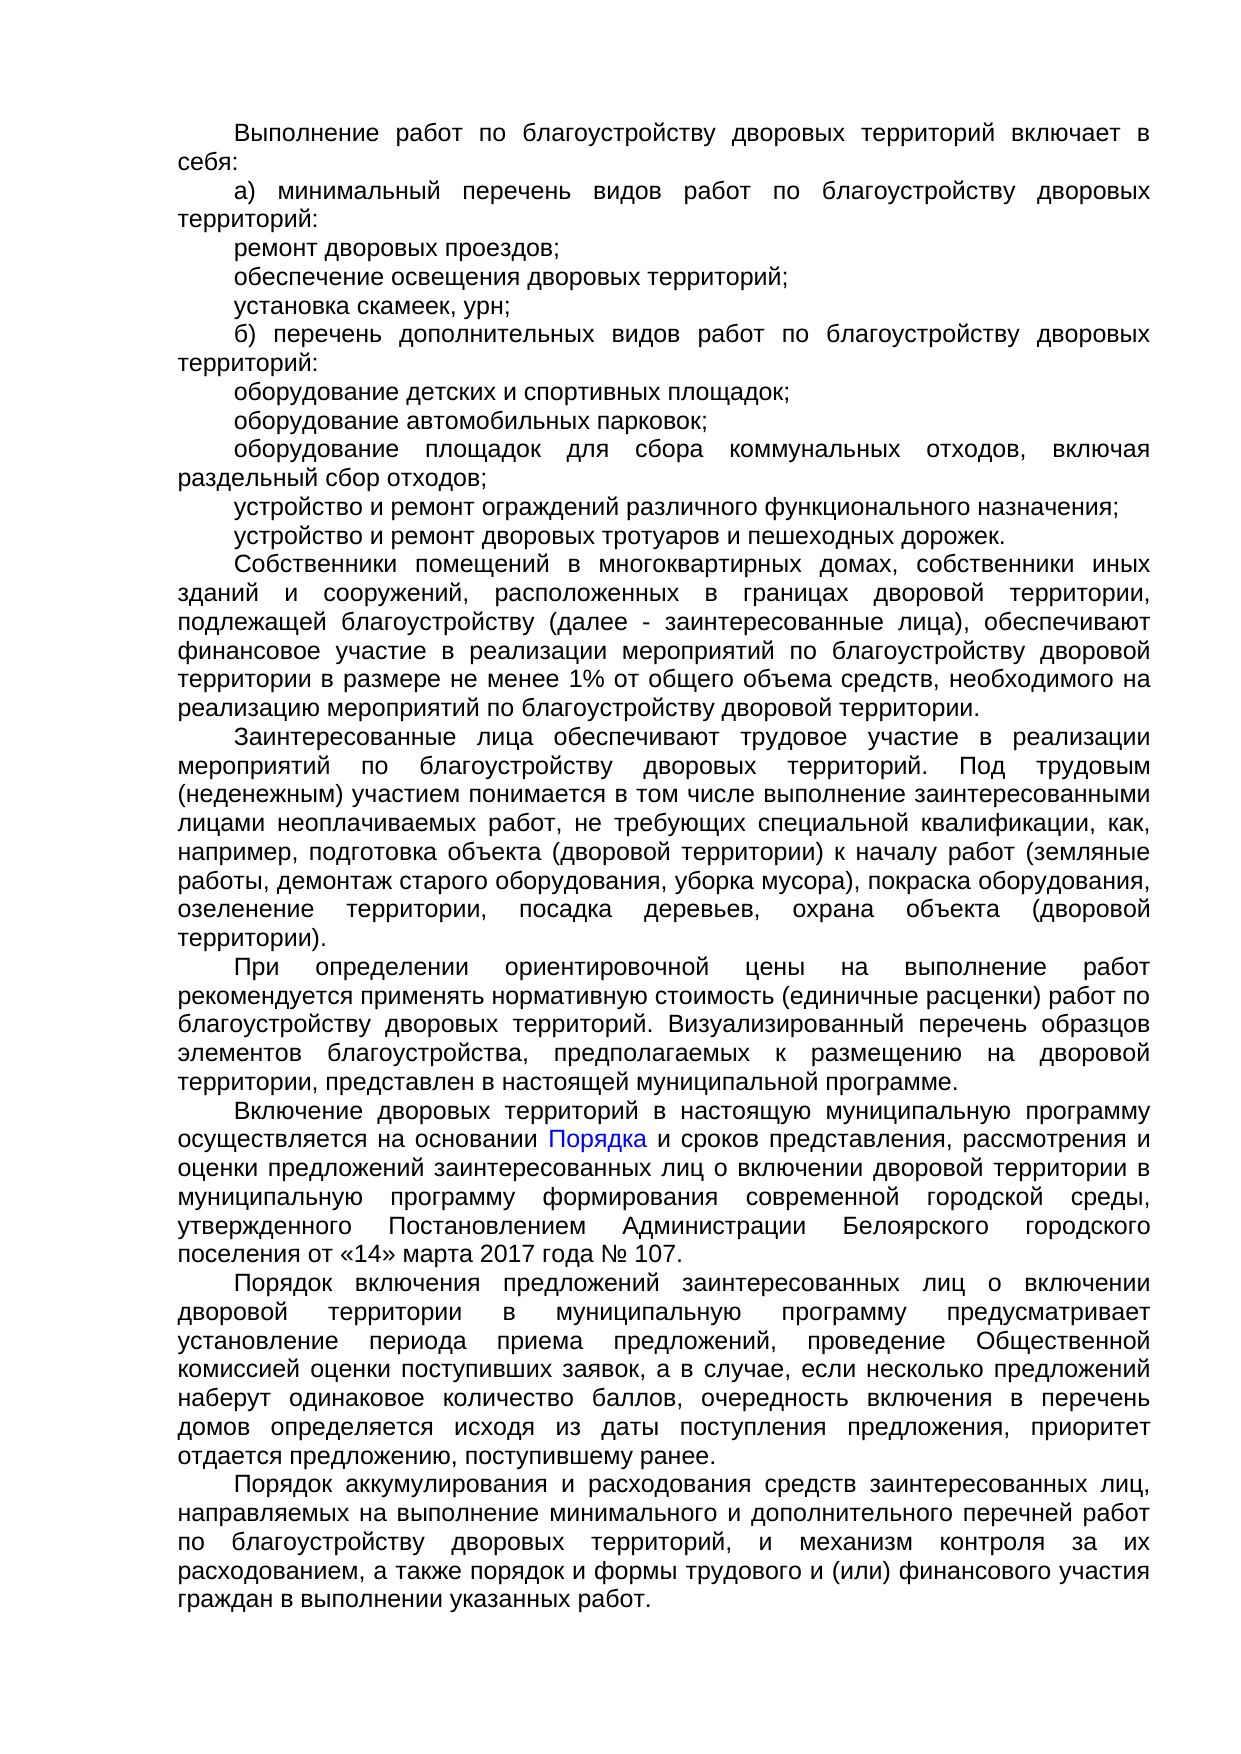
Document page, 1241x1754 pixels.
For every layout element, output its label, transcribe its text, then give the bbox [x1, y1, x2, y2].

text устройство и ремонт дворовых тротуаров и пешеходных дорожек. [177, 521, 1152, 549]
text установка скамеек, урн; [177, 291, 1152, 319]
text устройство и ремонт ограждений различного функционального назначения; [177, 492, 1152, 521]
text обеспечение освещения дворовых территорий; [177, 262, 1152, 291]
text Заинтересованные лица обеспечивают трудовое участие в реализации мероприятий по благоустройству дворовых территорий. Под трудовым (неденежным) участием понимается в том числе выполнение заинтересованными лицами неоплачиваемых работ, не требующих специальной квалификации, как, например, подготовка объекта (дворовой территории) к началу работ (земляные работы, демонтаж старого оборудования, уборка мусора), покраска оборудования, озеленение территории, посадка деревьев, охрана объекта (дворовой территории). [177, 722, 1152, 952]
text ремонт дворовых проездов; [177, 233, 1152, 262]
text а) минимальный перечень видов работ по благоустройству дворовых территорий: [177, 176, 1152, 233]
text оборудование автомобильных парковок; [177, 406, 1152, 434]
text оборудование детских и спортивных площадок; [177, 377, 1152, 406]
text б) перечень дополнительных видов работ по благоустройству дворовых территорий: [177, 319, 1152, 377]
text Включение дворовых территорий в настоящую муниципальную программу осуществляется на основании Порядка и сроков представления, рассмотрения и оценки предложений заинтересованных лиц о включении дворовой территории в муниципальную программу формирования современной городской среды, утвержденного Постановлением Администрации Белоярского городского поселения от «14» марта 2017 года № 107. [177, 1096, 1152, 1268]
text оборудование площадок для сбора коммунальных отходов, включая раздельный сбор отходов; [177, 434, 1152, 492]
text Порядок аккумулирования и расходования средств заинтересованных лиц, направляемых на выполнение минимального и дополнительного перечней работ по благоустройству дворовых территорий, и механизм контроля за их расходованием, а также порядок и формы трудового и (или) финансового участия граждан в выполнении указанных работ. [177, 1469, 1152, 1613]
text Собственники помещений в многоквартирных домах, собственники иных зданий и сооружений, расположенных в границах дворовой территории, подлежащей благоустройству (далее - заинтересованные лица), обеспечивают финансовое участие в реализации мероприятий по благоустройству дворовой территории в размере не менее 1% от общего объема средств, необходимого на реализацию мероприятий по благоустройству дворовой территории. [177, 549, 1152, 722]
text Порядок включения предложений заинтересованных лиц о включении дворовой территории в муниципальную программу предусматривает установление периода приема предложений, проведение Общественной комиссией оценки поступивших заявок, а в случае, если несколько предложений наберут одинаковое количество баллов, очередность включения в перечень домов определяется исходя из даты поступления предложения, приоритет отдается предложению, поступившему ранее. [177, 1268, 1152, 1469]
text Выполнение работ по благоустройству дворовых территорий включает в себя: [177, 118, 1152, 176]
text При определении ориентировочной цены на выполнение работ рекомендуется применять нормативную стоимость (единичные расценки) работ по благоустройству дворовых территорий. Визуализированный перечень образцов элементов благоустройства, предполагаемых к размещению на дворовой территории, представлен в настоящей муниципальной программе. [177, 952, 1152, 1096]
